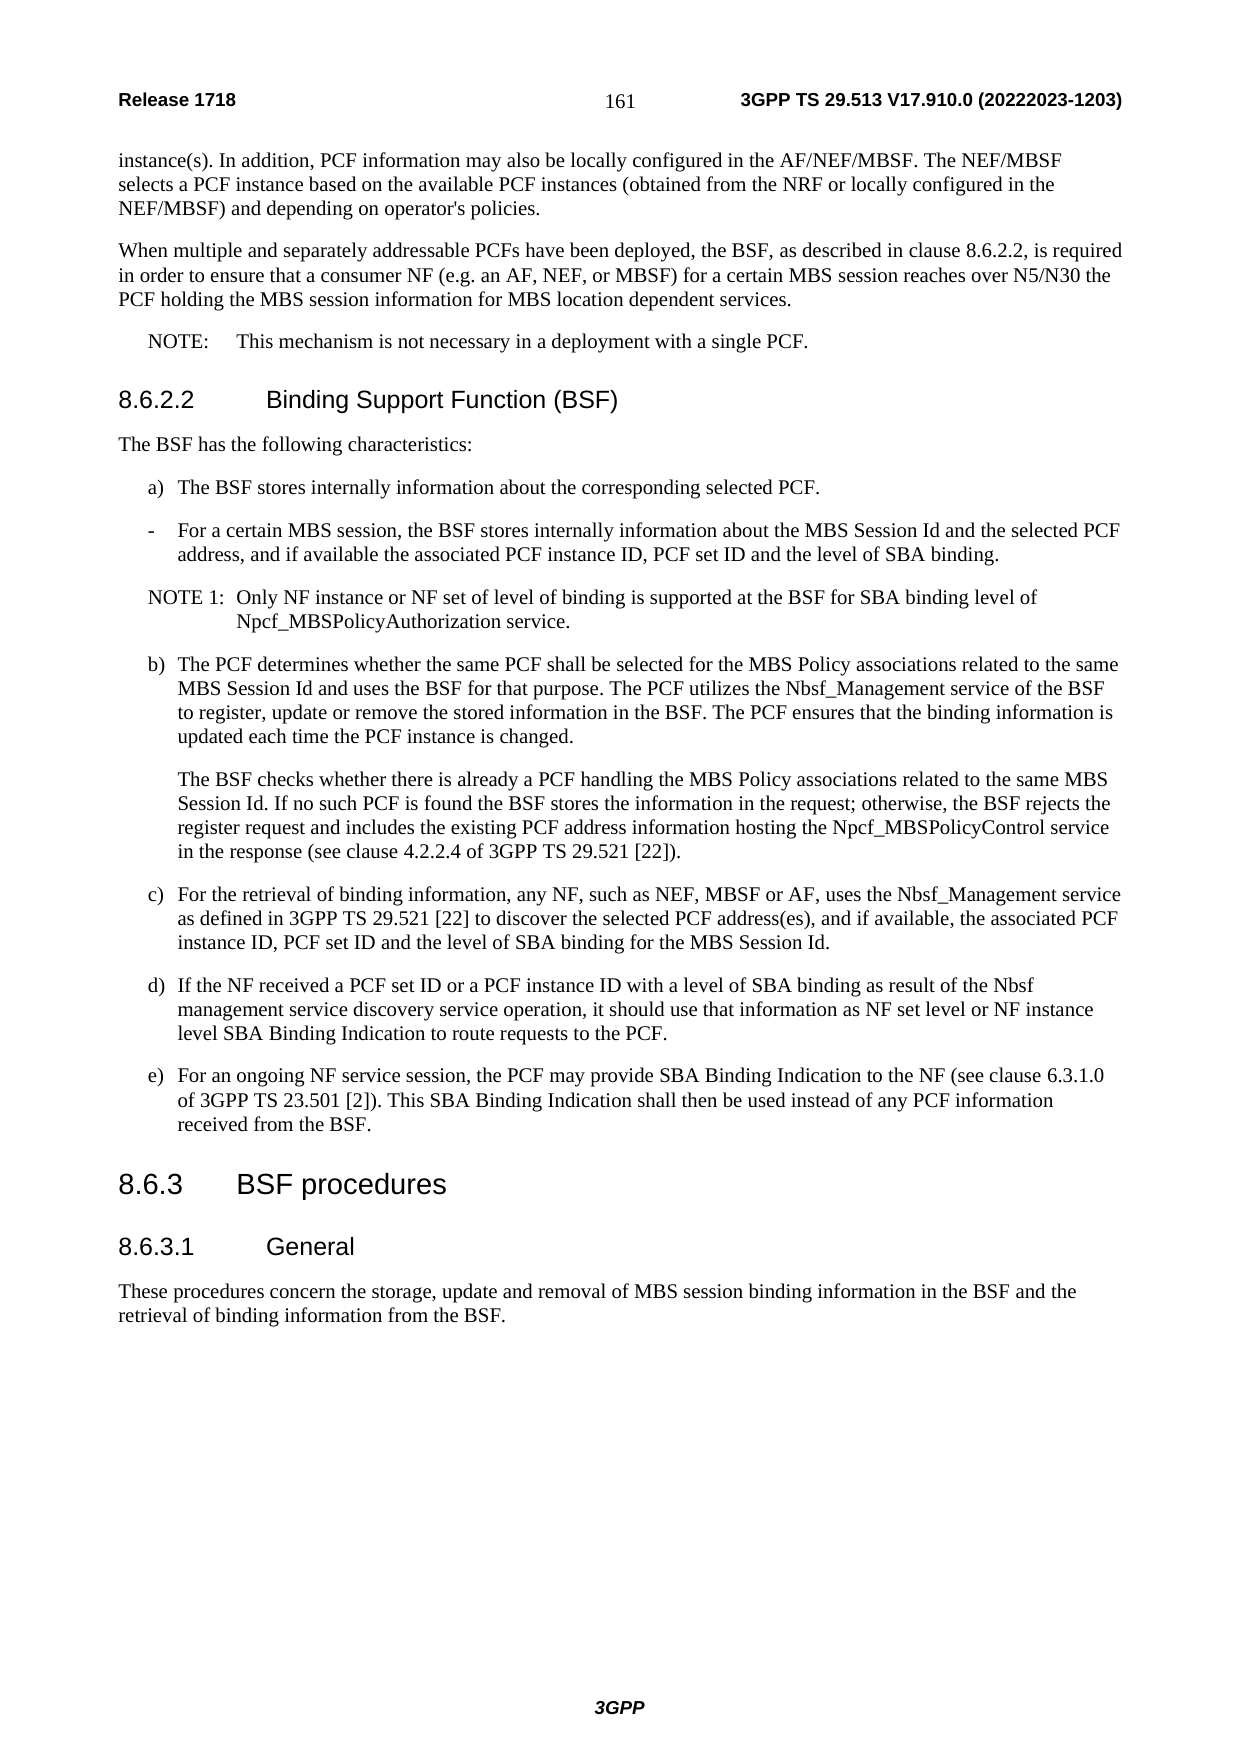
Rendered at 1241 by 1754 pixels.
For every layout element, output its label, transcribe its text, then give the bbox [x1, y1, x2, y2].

text NOTE: This mechanism is not necessary in a deployment with a single PCF. [148, 329, 1122, 353]
text - For a certain MBS session, the BSF stores internally information about the MBS Session Id and the selected PCF address, and if available the associated PCF instance ID, PCF set ID and the level of SBA binding. [148, 518, 1122, 566]
text d) If the NF received a PCF set ID or a PCF instance ID with a level of SBA binding as result of the Nbsf management service discovery service operation, it should use that information as NF set level or NF instance level SBA Binding Indication to route requests to the PCF. [148, 972, 1122, 1045]
text e) For an ongoing NF service session, the PCF may provide SBA Binding Indication to the NF (see clause 6.3.1.0 of 3GPP TS 23.501 [2]). This SBA Binding Indication shall then be used instead of any PCF information received from the BSF. [148, 1063, 1122, 1136]
text The BSF checks whether there is already a PCF handling the MBS Policy associations related to the same MBS Session Id. If no such PCF is found the BSF stores the information in the request; otherwise, the BSF rejects the register request and includes the existing PCF address information hosting the Npcf_MBSPolicyControl service in the response (see clause 4.2.2.4 of 3GPP TS 29.521 [22]). [148, 767, 1122, 863]
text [118, 147, 1122, 220]
text These procedures concern the storage, update and removal of MBS session binding information in the BSF and the retrieval of binding information from the BSF. [118, 1279, 1122, 1327]
text NOTE 1: Only NF instance or NF set of level of binding is supported at the BSF for SBA binding level of Npcf_MBSPolicyAuthorization service. [148, 585, 1122, 633]
subtitle 8.6.3.1 General [118, 1232, 1122, 1260]
text The BSF has the following characteristics: [118, 432, 1122, 456]
text When multiple and separately addressable PCFs have been deployed, the BSF, as described in clause 8.6.2.2, is required in order to ensure that a consumer NF (e.g. an AF, NEF, or MBSF) for a certain MBS session reaches over N5/N30 the PCF holding the MBS session information for MBS location dependent services. [118, 238, 1122, 311]
subtitle 8.6.2.2 Binding Support Function (BSF) [118, 385, 1122, 413]
subtitle 8.6.3 BSF procedures [118, 1167, 1122, 1200]
text a) The BSF stores internally information about the corresponding selected PCF. [148, 475, 1122, 499]
text b) The PCF determines whether the same PCF shall be selected for the MBS Policy associations related to the same MBS Session Id and uses the BSF for that purpose. The PCF utilizes the Nbsf_Management service of the BSF to register, update or remove the stored information in the BSF. The PCF ensures that the binding information is updated each time the PCF instance is changed. [148, 652, 1122, 748]
text c) For the retrieval of binding information, any NF, such as NEF, MBSF or AF, uses the Nbsf_Management service as defined in 3GPP TS 29.521 [22] to discover the selected PCF address(es), and if available, the associated PCF instance ID, PCF set ID and the level of SBA binding for the MBS Session Id. [148, 882, 1122, 954]
